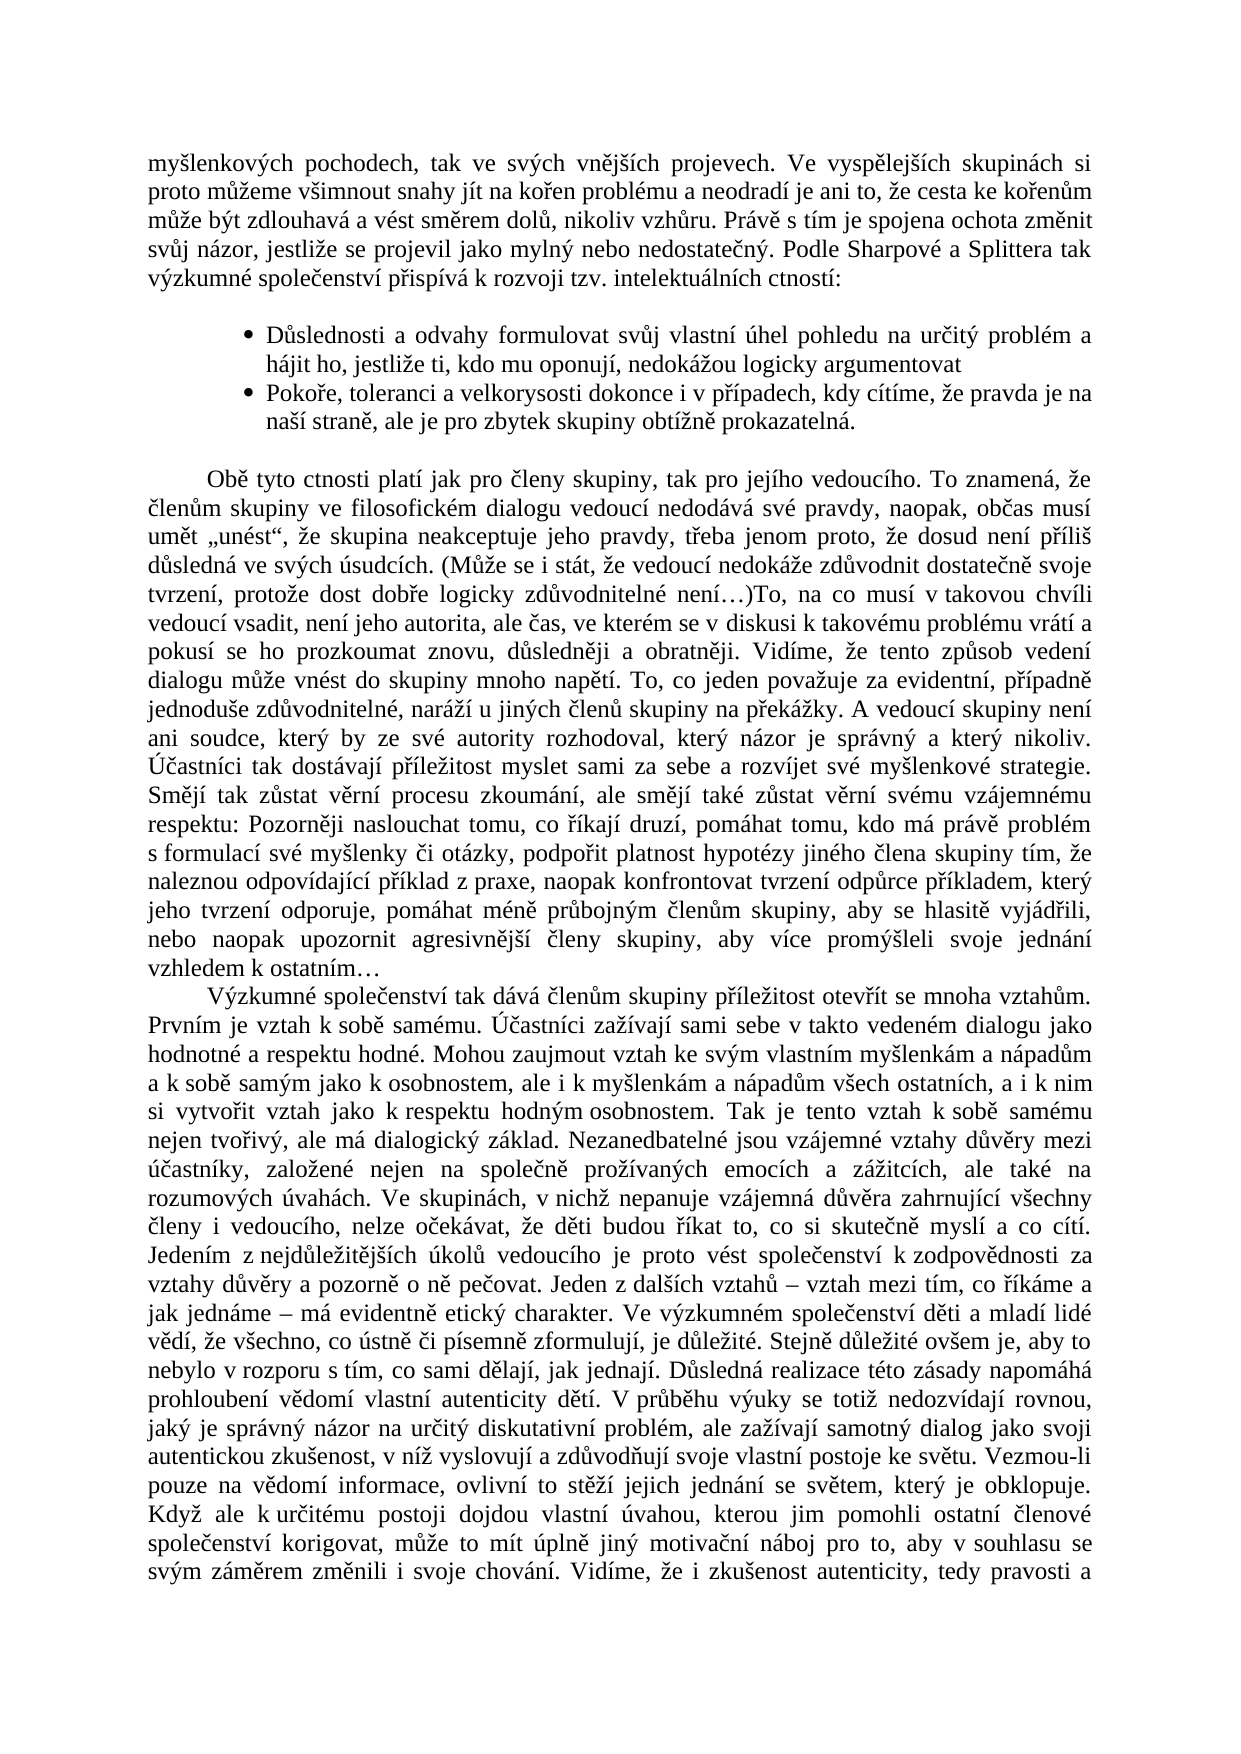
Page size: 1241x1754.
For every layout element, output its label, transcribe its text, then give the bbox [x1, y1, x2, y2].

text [148, 981, 1093, 1585]
list Pokoře, toleranci a velkorysosti dokonce i v případech, kdy cítíme, že pravda je na naší straně, ale je pro zbytek skupiny obtížně prokazatelná. [244, 378, 1093, 435]
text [148, 148, 1093, 291]
text Obě tyto ctnosti platí jak pro členy skupiny, tak pro jejího vedoucího. To znamená, že členům skupiny ve filosofickém dialogu vedoucí nedodává své pravdy, naopak, občas musí umět „unést“, že skupina neakceptuje jeho pravdy, třeba jenom proto, že dosud není příliš důsledná ve svých úsudcích. (Může se i stát, že vedoucí nedokáže zdůvodnit dostatečně svoje tvrzení, protože dost dobře logicky zdůvodnitelné není…)To, na co musí v takovou chvíli vedoucí vsadit, není jeho autorita, ale čas, ve kterém se v diskusi k takovému problému vrátí a pokusí se ho prozkoumat znovu, důsledněji a obratněji. Vidíme, že tento způsob vedení dialogu může vnést do skupiny mnoho napětí. To, co jeden považuje za evidentní, případně jednoduše zdůvodnitelné, naráží u jiných členů skupiny na překážky. A vedoucí skupiny není ani soudce, který by ze své autority rozhodoval, který názor je správný a který nikoliv. Účastníci tak dostávají příležitost myslet sami za sebe a rozvíjet své myšlenkové strategie. Smějí tak zůstat věrní procesu zkoumání, ale smějí také zůstat věrní svému vzájemnému respektu: Pozorněji naslouchat tomu, co říkají druzí, pomáhat tomu, kdo má právě problém s formulací své myšlenky či otázky, podpořit platnost hypotézy jiného člena skupiny tím, že naleznou odpovídající příklad z praxe, naopak konfrontovat tvrzení odpůrce příkladem, který jeho tvrzení odporuje, pomáhat méně průbojným členům skupiny, aby se hlasitě vyjádřili, nebo naopak upozornit agresivnější členy skupiny, aby více promýšleli svoje jednání vzhledem k ostatním… [148, 464, 1093, 981]
list Důslednosti a odvahy formulovat svůj vlastní úhel pohledu na určitý problém a hájit ho, jestliže ti, kdo mu oponují, nedokážou logicky argumentovat [244, 320, 1093, 378]
